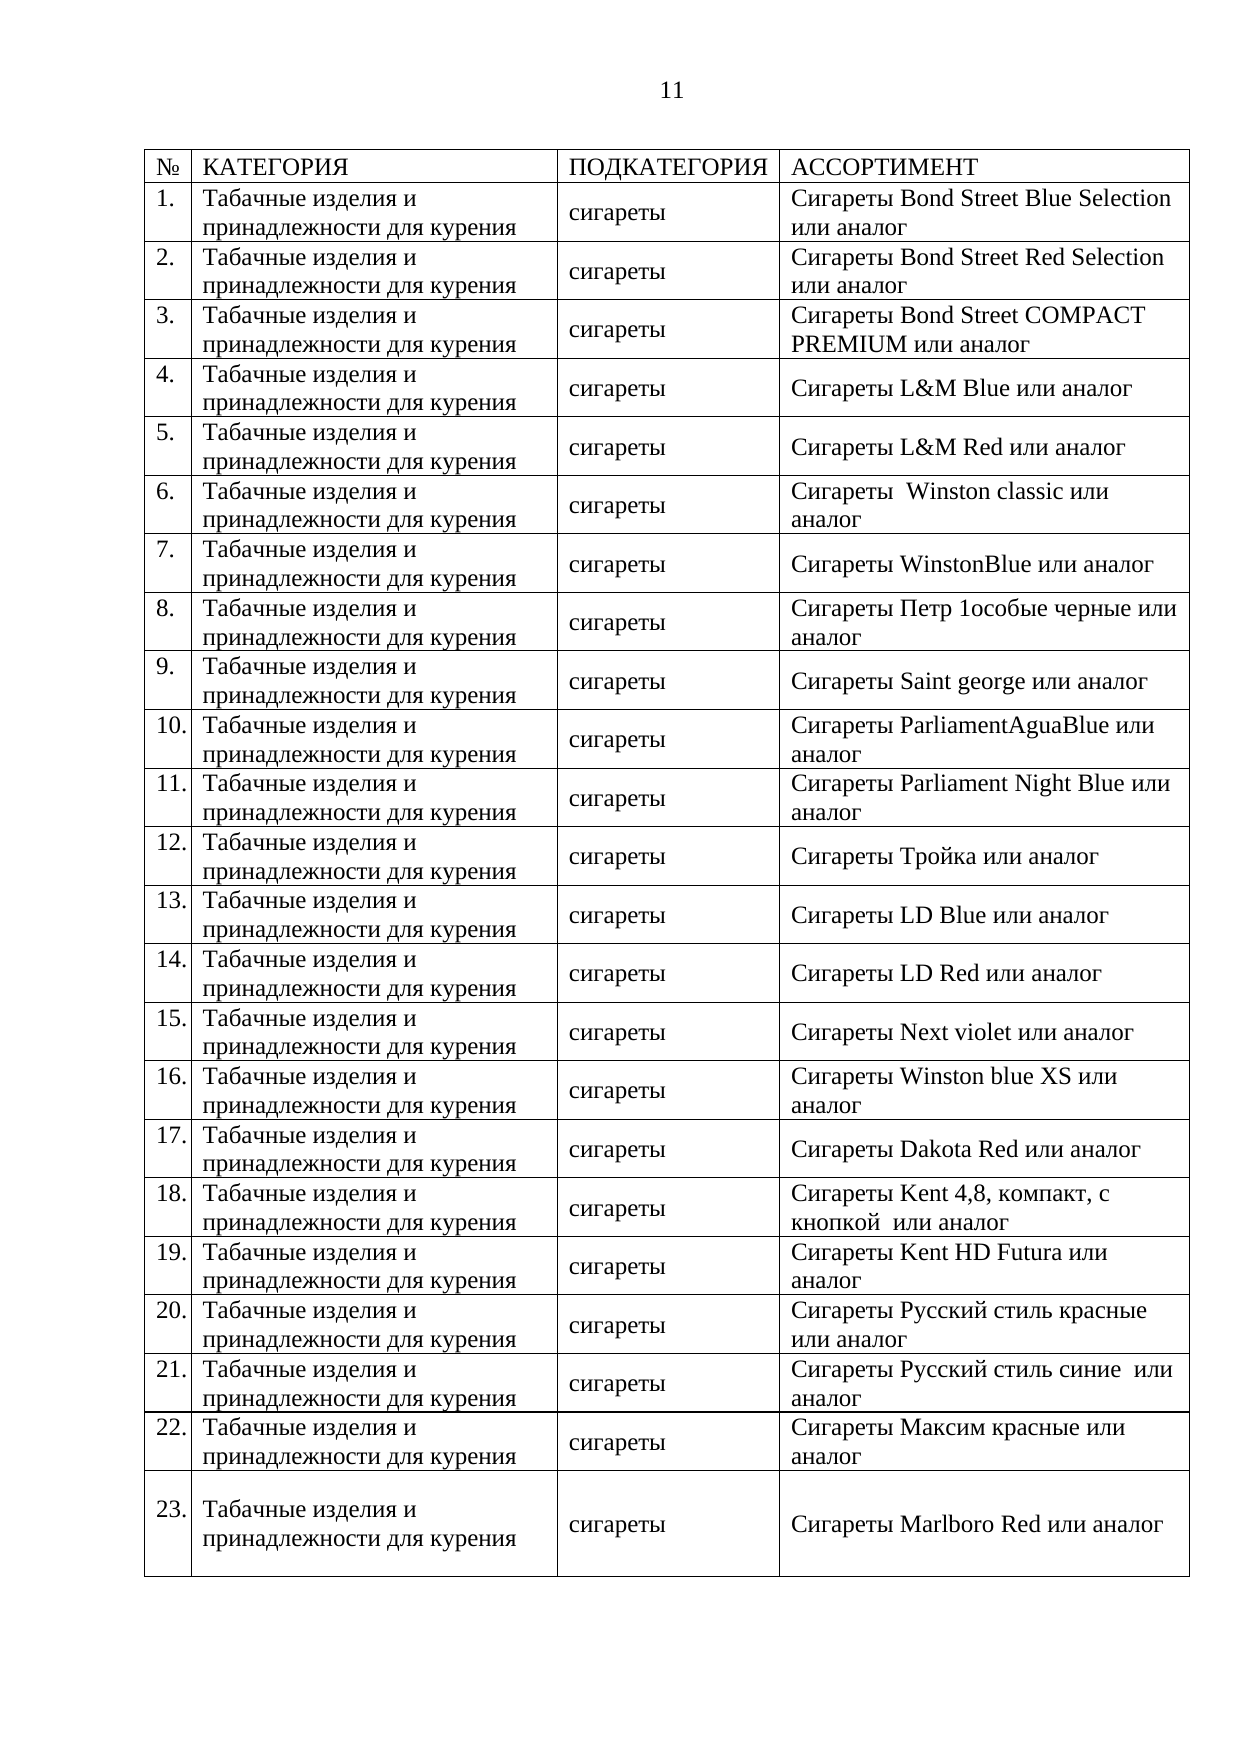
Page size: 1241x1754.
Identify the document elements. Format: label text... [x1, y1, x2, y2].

table_cell [145, 769, 191, 826]
table_cell сигареты [558, 1237, 779, 1294]
table_cell [145, 827, 191, 884]
table_cell сигареты [558, 886, 779, 943]
table_cell сигареты [558, 242, 779, 299]
table_cell [145, 593, 191, 650]
table_cell Табачные изделия и принадлежности для курения [192, 827, 557, 884]
table_header № [145, 150, 191, 182]
table_cell сигареты [558, 944, 779, 1002]
table_cell Табачные изделия и принадлежности для курения [192, 651, 557, 709]
table_cell Сигареты LD Blue или аналог [780, 886, 1189, 943]
table_cell Сигареты Тройка или аналог [780, 827, 1189, 884]
table_cell [145, 710, 191, 767]
table_cell Сигареты Parliament Night Blue или аналог [780, 769, 1189, 826]
table_cell Табачные изделия и принадлежности для курения [192, 183, 557, 241]
table_cell Сигареты Мarlboro Red или аналог [780, 1471, 1189, 1576]
table_cell Табачные изделия и принадлежности для курения [192, 1237, 557, 1294]
table_cell Табачные изделия и принадлежности для курения [192, 944, 557, 1002]
table_cell Табачные изделия и принадлежности для курения [192, 417, 557, 475]
table_cell Сигареты L&M Blue или аналог [780, 359, 1189, 416]
table_cell [145, 1178, 191, 1236]
table_cell сигареты [558, 1471, 779, 1576]
table_cell [145, 242, 191, 299]
table_cell Сигареты Kent HD Futura или аналог [780, 1237, 1189, 1294]
table_cell [145, 1413, 191, 1470]
table_cell сигареты [558, 769, 779, 826]
table_cell Сигареты Петр 1особые черные или аналог [780, 593, 1189, 650]
table_cell [145, 886, 191, 943]
table_cell Табачные изделия и принадлежности для курения [192, 1178, 557, 1236]
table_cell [192, 1471, 557, 1576]
table_cell Сигареты Русский стиль синие или аналог [780, 1354, 1189, 1411]
table_cell [145, 1471, 191, 1576]
table_cell [145, 534, 191, 592]
table_cell [145, 1237, 191, 1294]
table_cell Сигареты L&M Red или аналог [780, 417, 1189, 475]
table_cell Табачные изделия и принадлежности для курения [192, 1061, 557, 1119]
table_cell [145, 651, 191, 709]
table_cell сигареты [558, 359, 779, 416]
table_cell Табачные изделия и принадлежности для курения [192, 769, 557, 826]
table_cell сигареты [558, 1120, 779, 1177]
table_cell Табачные изделия и принадлежности для курения [192, 593, 557, 650]
table_cell [145, 183, 191, 241]
table_cell сигареты [558, 1061, 779, 1119]
table_cell сигареты [558, 534, 779, 592]
table_cell Табачные изделия и принадлежности для курения [192, 886, 557, 943]
table_cell сигареты [558, 1413, 779, 1470]
table_cell сигареты [558, 1178, 779, 1236]
table_cell Табачные изделия и принадлежности для курения [192, 1354, 557, 1411]
table_cell Табачные изделия и принадлежности для курения [192, 476, 557, 533]
table_cell Сигареты Kent 4,8, компакт, с кнопкой или аналог [780, 1178, 1189, 1236]
table_cell Табачные изделия и принадлежности для курения [192, 359, 557, 416]
table_cell Табачные изделия и принадлежности для курения [192, 1120, 557, 1177]
table_cell [145, 300, 191, 358]
table_cell [145, 417, 191, 475]
table_cell Сигареты LD Red или аналог [780, 944, 1189, 1002]
table_cell Сигареты Saint george или аналог [780, 651, 1189, 709]
table_cell сигареты [558, 593, 779, 650]
table_cell [145, 1354, 191, 1411]
table_cell сигареты [558, 1295, 779, 1353]
table_cell Сигареты Winston blue XS или аналог [780, 1061, 1189, 1119]
table_cell сигареты [558, 827, 779, 884]
table_cell Сигареты Bond Street Blue Selection или аналог [780, 183, 1189, 241]
table_cell сигареты [558, 183, 779, 241]
table_cell Сигареты Bond Street Red Selection или аналог [780, 242, 1189, 299]
table_cell сигареты [558, 710, 779, 767]
table_cell сигареты [558, 417, 779, 475]
table_cell [145, 944, 191, 1002]
table_cell Сигареты Next violet или аналог [780, 1003, 1189, 1060]
table_cell Табачные изделия и принадлежности для курения [192, 1003, 557, 1060]
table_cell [192, 1413, 557, 1470]
table_header КАТЕГОРИЯ [192, 150, 557, 182]
table_cell Сигареты Winston classic или аналог [780, 476, 1189, 533]
table_cell Сигареты Максим красные или аналог [780, 1413, 1189, 1470]
table_cell Табачные изделия и принадлежности для курения [192, 300, 557, 358]
table_cell Сигареты Русский стиль красные или аналог [780, 1295, 1189, 1353]
table_cell [145, 476, 191, 533]
table_cell Сигареты ParliamentAguaBlue или аналог [780, 710, 1189, 767]
table_cell сигареты [558, 651, 779, 709]
table_cell [145, 1120, 191, 1177]
table_cell сигареты [558, 1354, 779, 1411]
table_cell Сигареты WinstonBlue или аналог [780, 534, 1189, 592]
table_cell [145, 359, 191, 416]
table_cell Сигареты Dakota Red или аналог [780, 1120, 1189, 1177]
table_cell Сигареты Bond Street COMPACT PREMIUM или аналог [780, 300, 1189, 358]
table_cell [145, 1061, 191, 1119]
table_header ПОДКАТЕГОРИЯ [558, 150, 779, 182]
table_header АССОРТИМЕНТ [780, 150, 1189, 182]
table_cell сигареты [558, 1003, 779, 1060]
table_cell сигареты [558, 476, 779, 533]
table_cell Табачные изделия и принадлежности для курения [192, 710, 557, 767]
table_cell [145, 1003, 191, 1060]
table_cell [145, 1295, 191, 1353]
table_cell Табачные изделия и принадлежности для курения [192, 1295, 557, 1353]
table_cell сигареты [558, 300, 779, 358]
table_cell Табачные изделия и принадлежности для курения [192, 534, 557, 592]
table_cell Табачные изделия и принадлежности для курения [192, 242, 557, 299]
